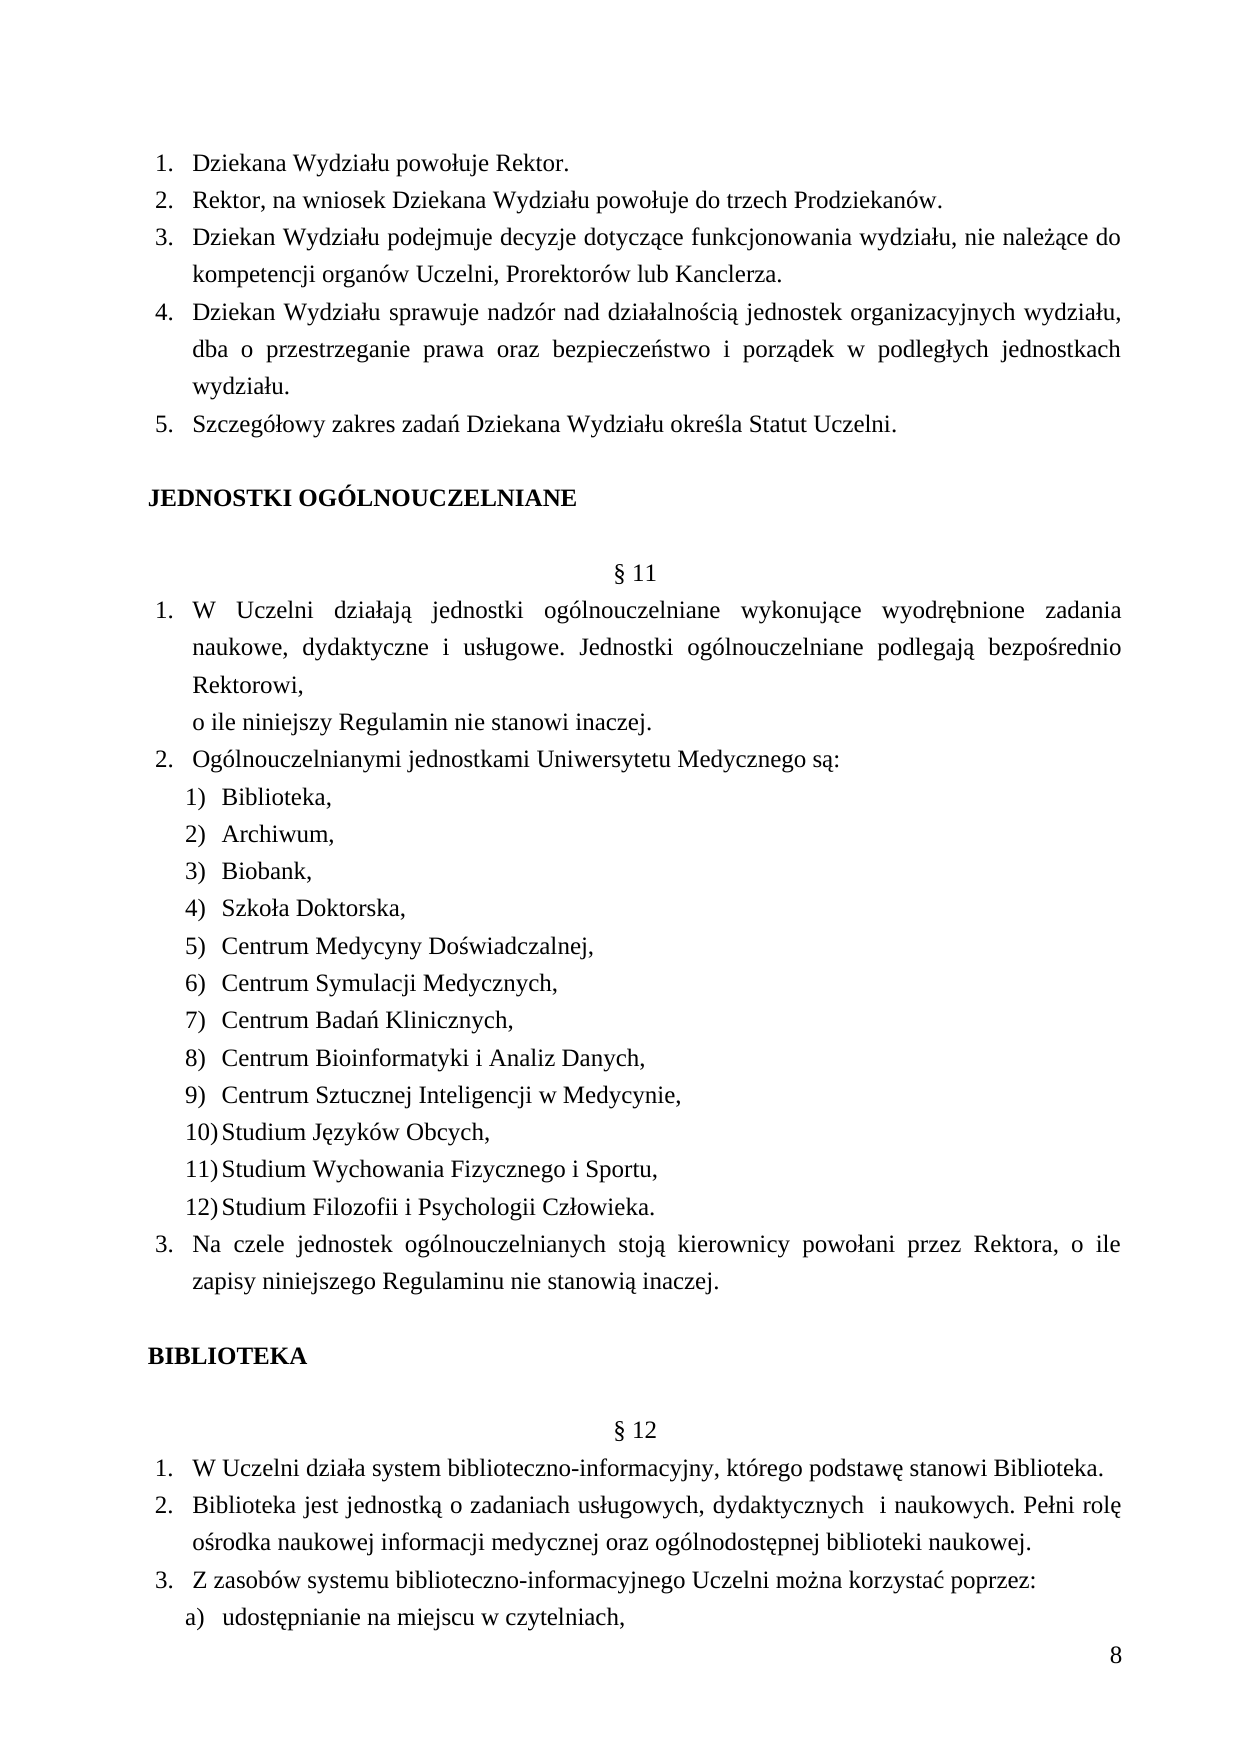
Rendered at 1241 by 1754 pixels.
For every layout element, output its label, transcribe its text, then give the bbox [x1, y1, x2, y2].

list Archiwum, [185, 819, 1122, 848]
list Dziekana Wydziału powołuje Rektor. [155, 148, 1122, 176]
list udostępnianie na miejscu w czytelniach, [185, 1602, 1122, 1631]
list Centrum Symulacji Medycznych, [185, 968, 1122, 997]
list Studium Filozofii i Psychologii Człowieka. [185, 1192, 1122, 1221]
list Biblioteka, [185, 782, 1122, 810]
list Studium Wychowania Fizycznego i Sportu, [185, 1154, 1122, 1183]
list Centrum Medycyny Doświadczalnej, [185, 931, 1122, 959]
list Centrum Bioinformatyki i Analiz Danych, [185, 1043, 1122, 1071]
list Centrum Badań Klinicznych, [185, 1005, 1122, 1034]
list Dziekan Wydziału podejmuje decyzje dotyczące funkcjonowania wydziału, nie należące do kompetencji organów Uczelni, Prorektorów lub Kanclerza. [155, 222, 1122, 288]
list Rektor, na wniosek Dziekana Wydziału powołuje do trzech Prodziekanów. [155, 185, 1122, 214]
list Biblioteka jest jednostką o zadaniach usługowych, dydaktycznych i naukowych. Pełni rolę ośrodka naukowej informacji medycznej oraz ogólnodostępnej biblioteki naukowej. [154, 1490, 1122, 1556]
list W Uczelni działa system biblioteczno-informacyjny, którego podstawę stanowi Biblioteka. [154, 1453, 1122, 1482]
subtitle JEDNOSTKI OGÓLNOUCZELNIANE [148, 483, 1122, 512]
text § 11 [148, 558, 1122, 587]
list Z zasobów systemu biblioteczno-informacyjnego Uczelni można korzystać poprzez: [155, 1565, 1122, 1593]
list Studium Języków Obcych, [185, 1117, 1122, 1146]
list Na czele jednostek ogólnouczelnianych stoją kierownicy powołani przez Rektora, o ile zapisy niniejszego Regulaminu nie stanowią inaczej. [155, 1229, 1122, 1295]
list Szczegółowy zakres zadań Dziekana Wydziału określa Statut Uczelni. [155, 409, 1122, 437]
text § 12 [148, 1416, 1122, 1444]
list Biobank, [185, 856, 1122, 885]
list Dziekan Wydziału sprawuje nadzór nad działalnością jednostek organizacyjnych wydziału, dba o przestrzeganie prawa oraz bezpieczeństwo i porządek w podległych jednostkach wydziału. [155, 297, 1122, 400]
list W Uczelni działają jednostki ogólnouczelniane wykonujące wyodrębnione zadania naukowe, dydaktyczne i usługowe. Jednostki ogólnouczelniane podlegają bezpośrednio Rektorowi, o ile niniejszy Regulamin nie stanowi inaczej. [155, 595, 1122, 736]
list Szkoła Doktorska, [185, 893, 1122, 922]
list Centrum Sztucznej Inteligencji w Medycynie, [185, 1080, 1122, 1109]
list Ogólnouczelnianymi jednostkami Uniwersytetu Medycznego są: [155, 744, 1122, 773]
text BIBLIOTEKA [148, 1341, 1122, 1370]
